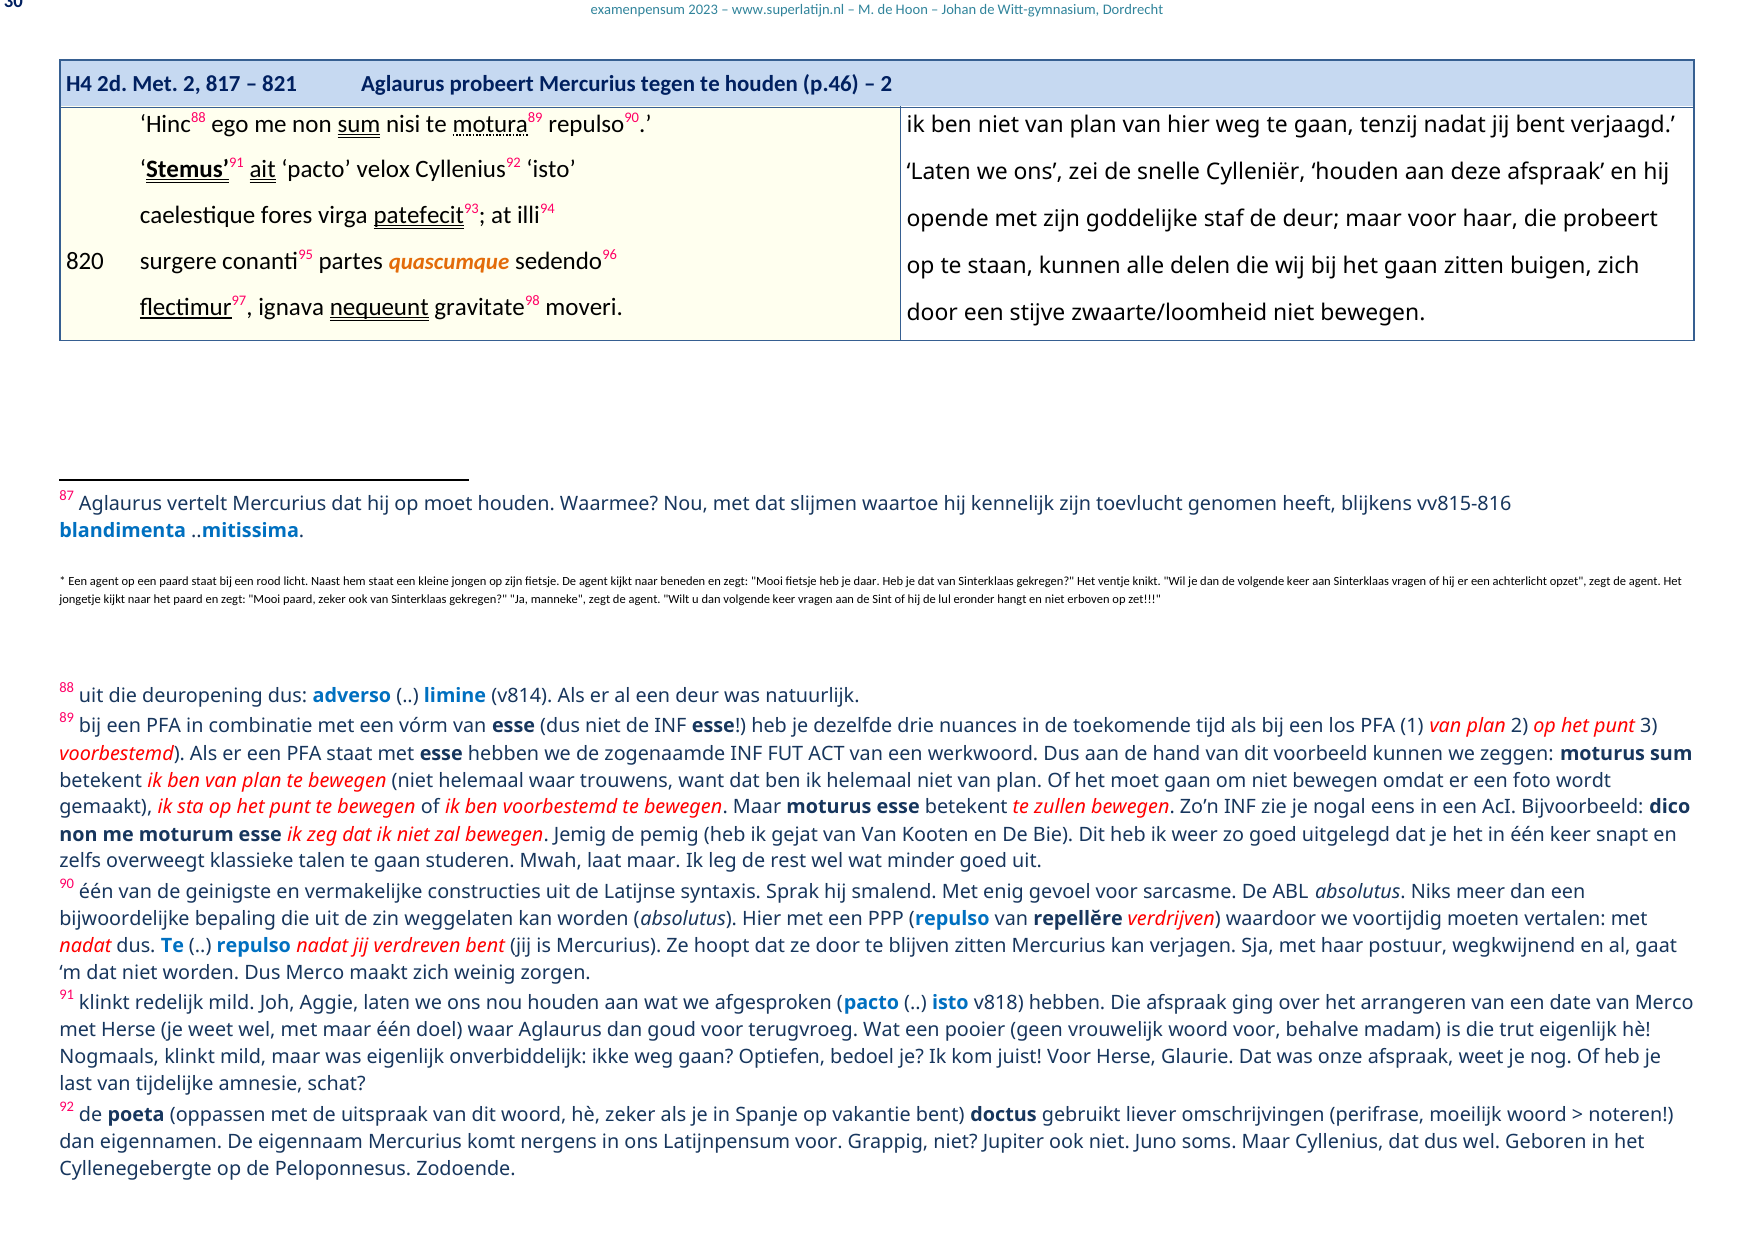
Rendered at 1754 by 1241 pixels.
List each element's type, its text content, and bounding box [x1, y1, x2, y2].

table_cell H4 2d. Met. 2, 817 – 821 Aglaurus probeert Mercurius tegen te houden (p.46) – 2 [61, 61, 1693, 106]
table_cell ik ben niet van plan van hier weg te gaan, tenzij nadat jij bent verjaagd.’ ‘Laten we ons’, zei de snelle Cylleniër, ‘houden aan deze afspraak’ en hij opende met zijn goddelijke staf de deur; maar voor haar, die probeert op te staan, kunnen alle delen die wij bij het gaan zitten buigen, zich door een stijve zwaarte/loomheid niet bewegen. [901, 108, 1693, 340]
table_cell ‘Hinc ego me non sum nisi te motura repulso.’ ‘Stemus’ ait ‘pacto’ velox Cyllenius ‘isto’ caelestique fores virga patefecit; at illi 820 surgere conanti partes quascumque sedendo flectimur, ignava nequeunt gravitate moveri. [61, 108, 900, 340]
